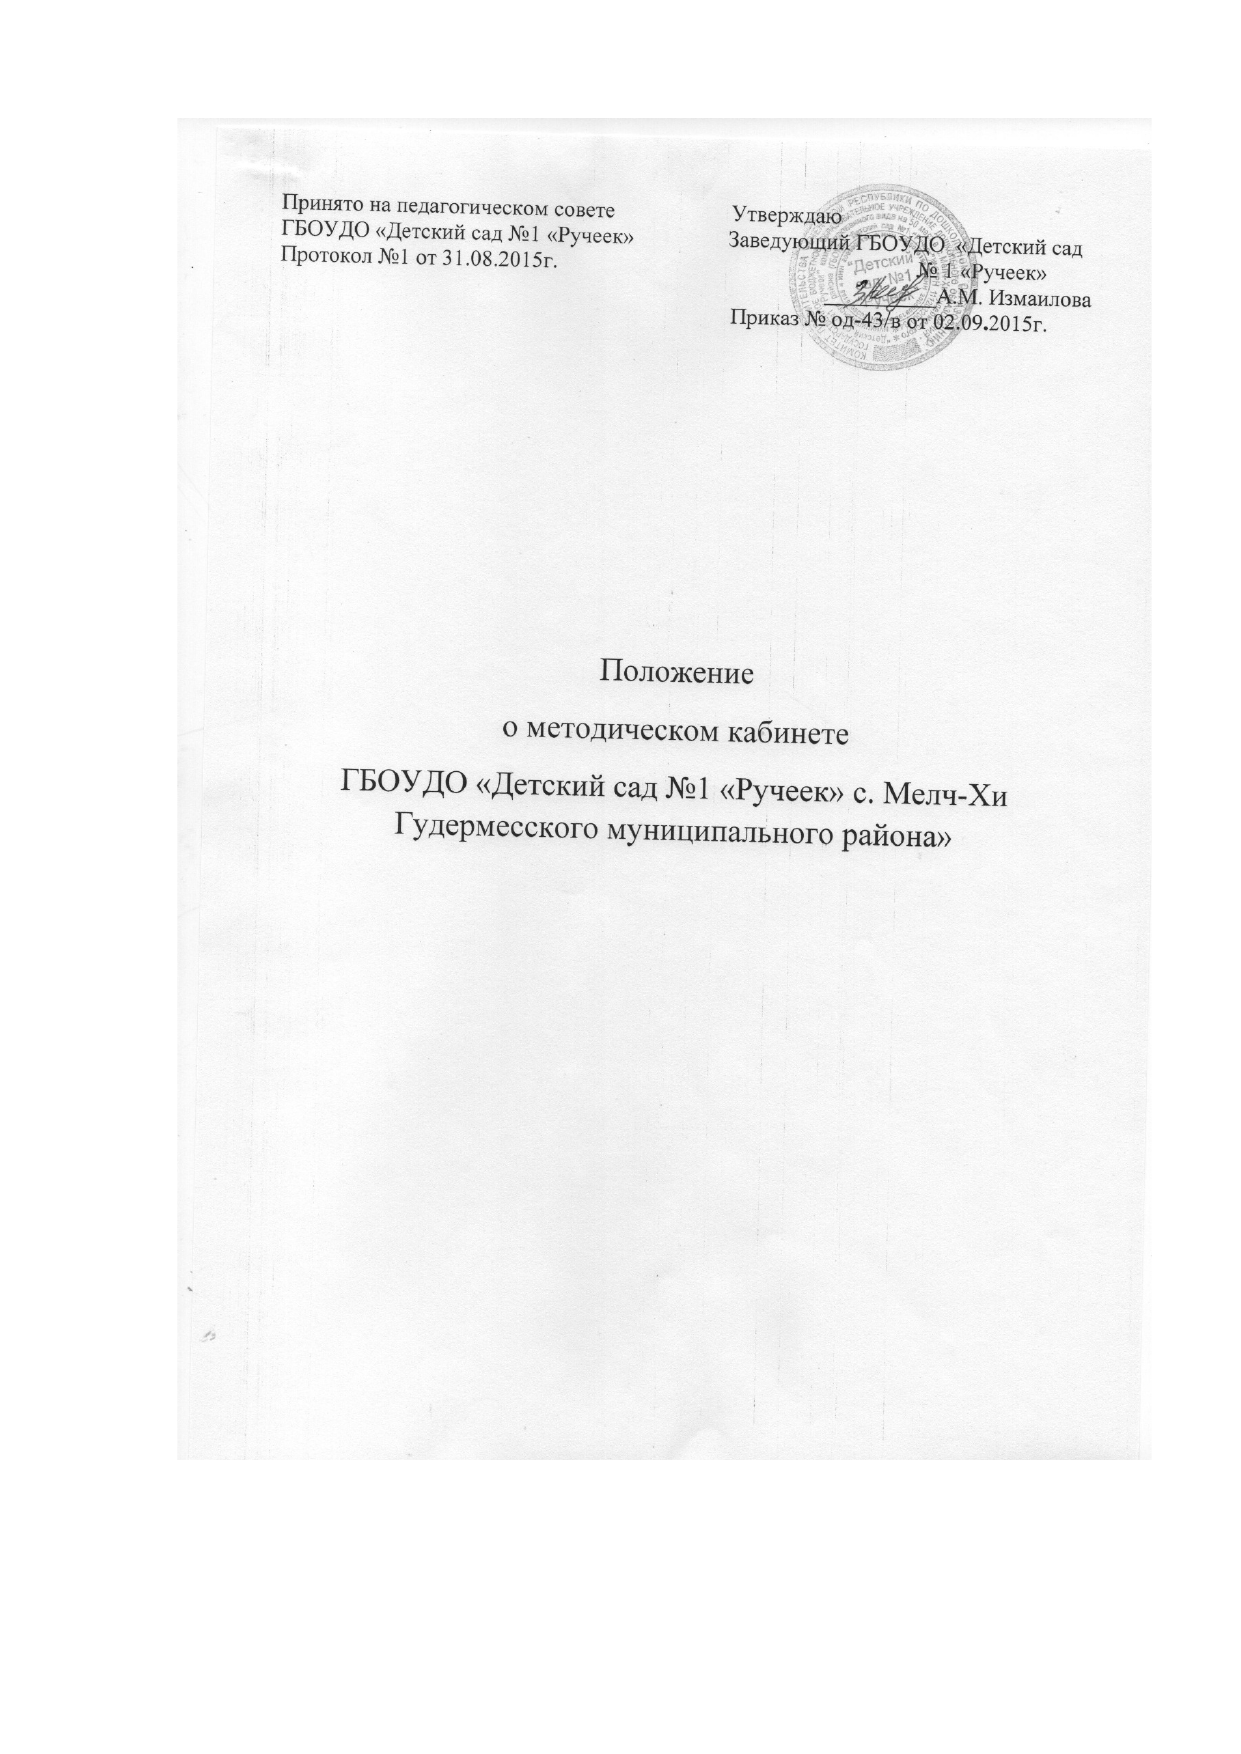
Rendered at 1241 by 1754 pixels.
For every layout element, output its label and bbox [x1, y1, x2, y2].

picture [177, 118, 1152, 1460]
